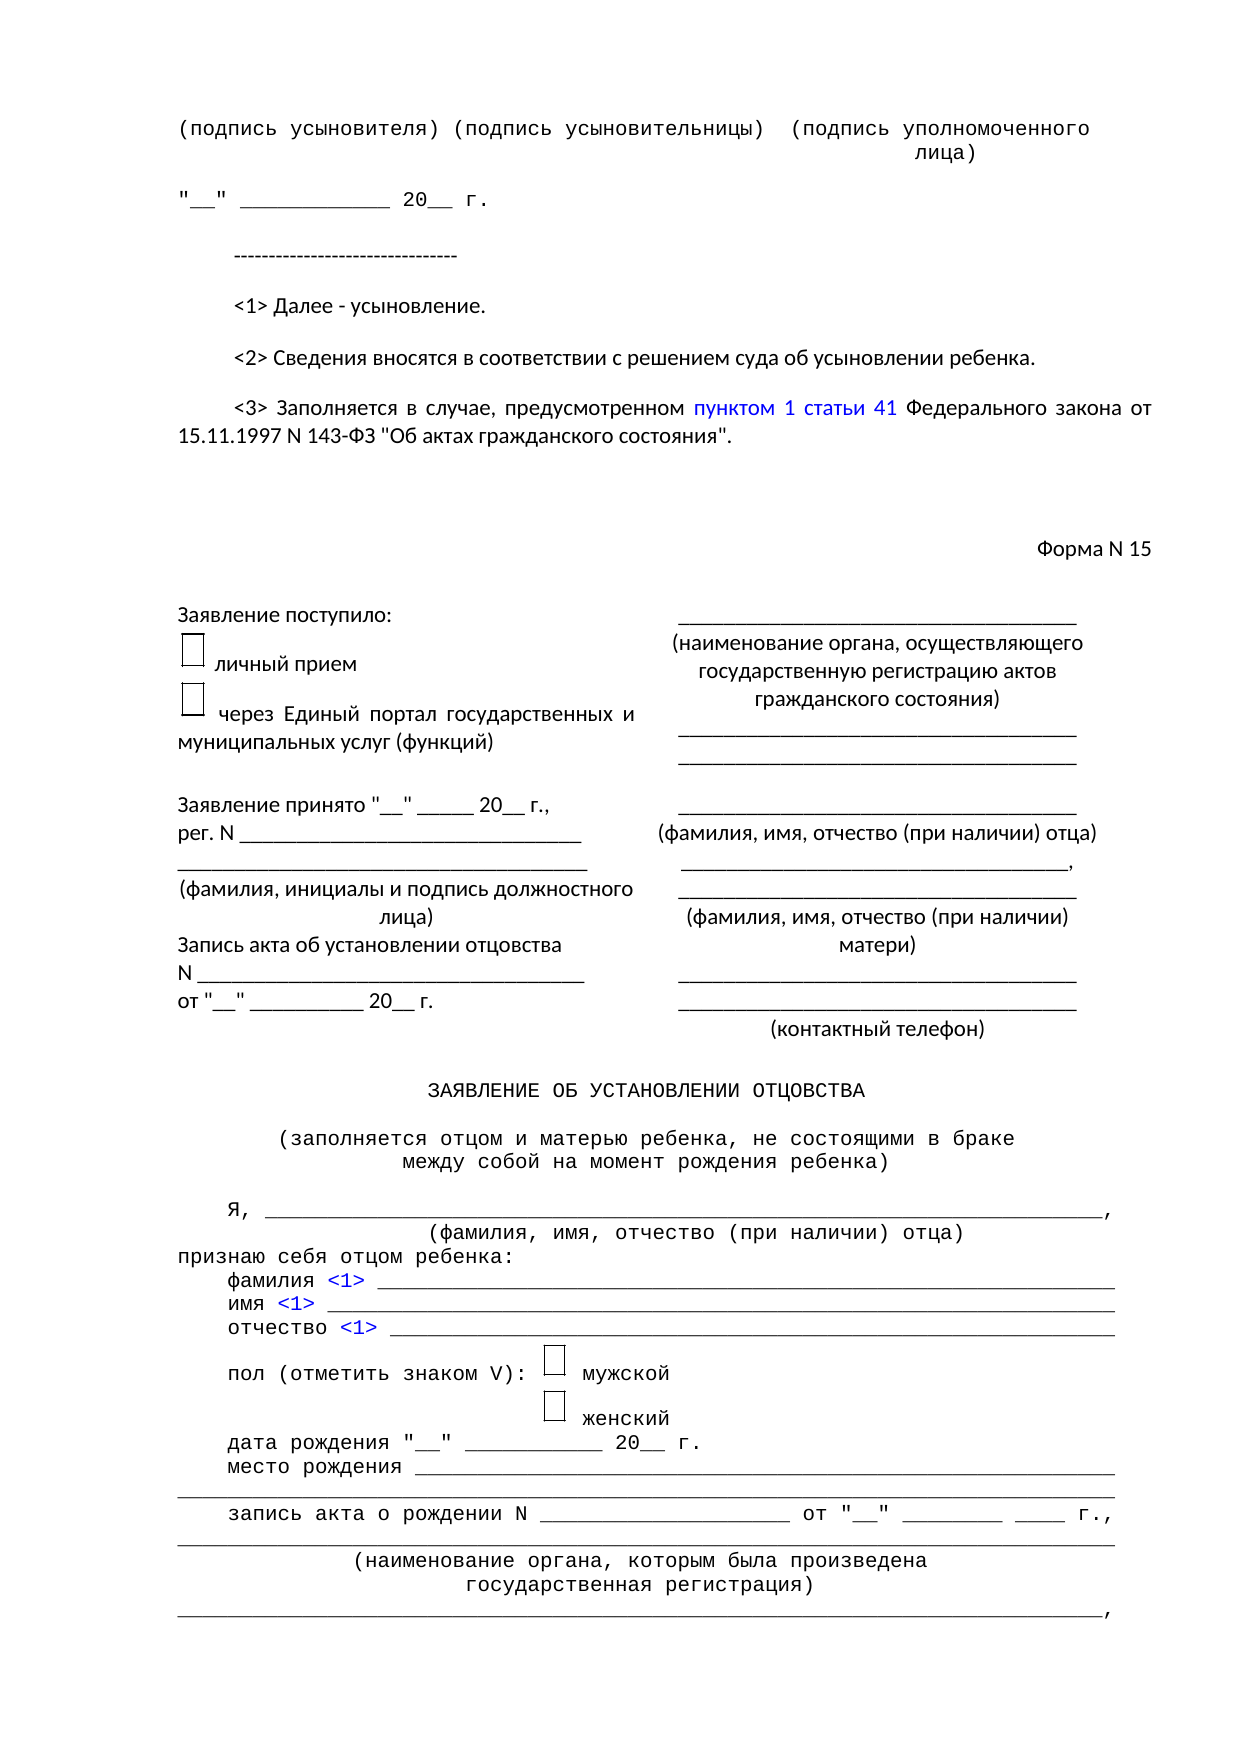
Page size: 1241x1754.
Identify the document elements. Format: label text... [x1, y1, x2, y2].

text <3> Заполняется в случае, предусмотренном пунктом 1 статьи 41 Федерального закона от 15.11.1997 N 143-ФЗ "Об актах гражданского состояния". [177, 393, 1152, 449]
text (наименование органа, которым была произведена [177, 1550, 1152, 1574]
text имя <1> _______________________________________________________________ [177, 1293, 1152, 1317]
text отчество <1> __________________________________________________________ [177, 1317, 1152, 1341]
text Я, ___________________________________________________________________, [177, 1199, 1152, 1222]
table_header ___________________________________ (наименование органа, осуществляющего государственную регистрацию актов гражданского состояния) ___________________________________ ___________________________________ [642, 590, 1113, 779]
text признаю себя отцом ребенка: [177, 1246, 1152, 1270]
text __________________________________________________________________________, [177, 1598, 1152, 1621]
text Форма N 15 [177, 534, 1152, 562]
text "__" ____________ 20__ г. [177, 189, 1152, 213]
text фамилия <1> ___________________________________________________________ [177, 1270, 1152, 1293]
text (заполняется отцом и матерью ребенка, не состоящими в браке [177, 1128, 1152, 1151]
text пол (отметить знаком V): мужской [177, 1341, 1152, 1386]
text ЗАЯВЛЕНИЕ ОБ УСТАНОВЛЕНИИ ОТЦОВСТВА [177, 1081, 1152, 1104]
text -------------------------------- [177, 241, 1152, 269]
table_cell Заявление принято "__" _____ 20__ г., рег. N ______________________________ ____________________________________ (фамилия, инициалы и подпись должностного лица) Запись акта об установлении отцовства N __________________________________ от "__" __________ 20__ г. [171, 779, 642, 1052]
text лица) [177, 142, 1152, 165]
text запись акта о рождении N ____________________ от "__" ________ ____ г., [177, 1503, 1152, 1527]
text между собой на момент рождения ребенка) [177, 1151, 1152, 1175]
text место рождения ________________________________________________________ [177, 1456, 1152, 1479]
text ___________________________________________________________________________ [177, 1479, 1152, 1503]
text <1> Далее - усыновление. [177, 292, 1152, 320]
table_cell ___________________________________ (фамилия, имя, отчество (при наличии) отца) __________________________________, ___________________________________ (фамилия, имя, отчество (при наличии) матери) ___________________________________ ___________________________________ (контактный телефон) [642, 779, 1113, 1052]
text женский [177, 1386, 1152, 1432]
text (подпись усыновителя) (подпись усыновительницы) (подпись уполномоченного [177, 118, 1152, 142]
text (фамилия, имя, отчество (при наличии) отца) [177, 1222, 1152, 1246]
text дата рождения "__" ___________ 20__ г. [177, 1432, 1152, 1456]
table_header Заявление поступило: личный прием через Единый портал государственных и муниципальных услуг (функций) [171, 590, 642, 779]
text <2> Сведения вносятся в соответствии с решением суда об усыновлении ребенка. [177, 343, 1152, 371]
text государственная регистрация) [177, 1574, 1152, 1598]
text ___________________________________________________________________________ [177, 1527, 1152, 1550]
